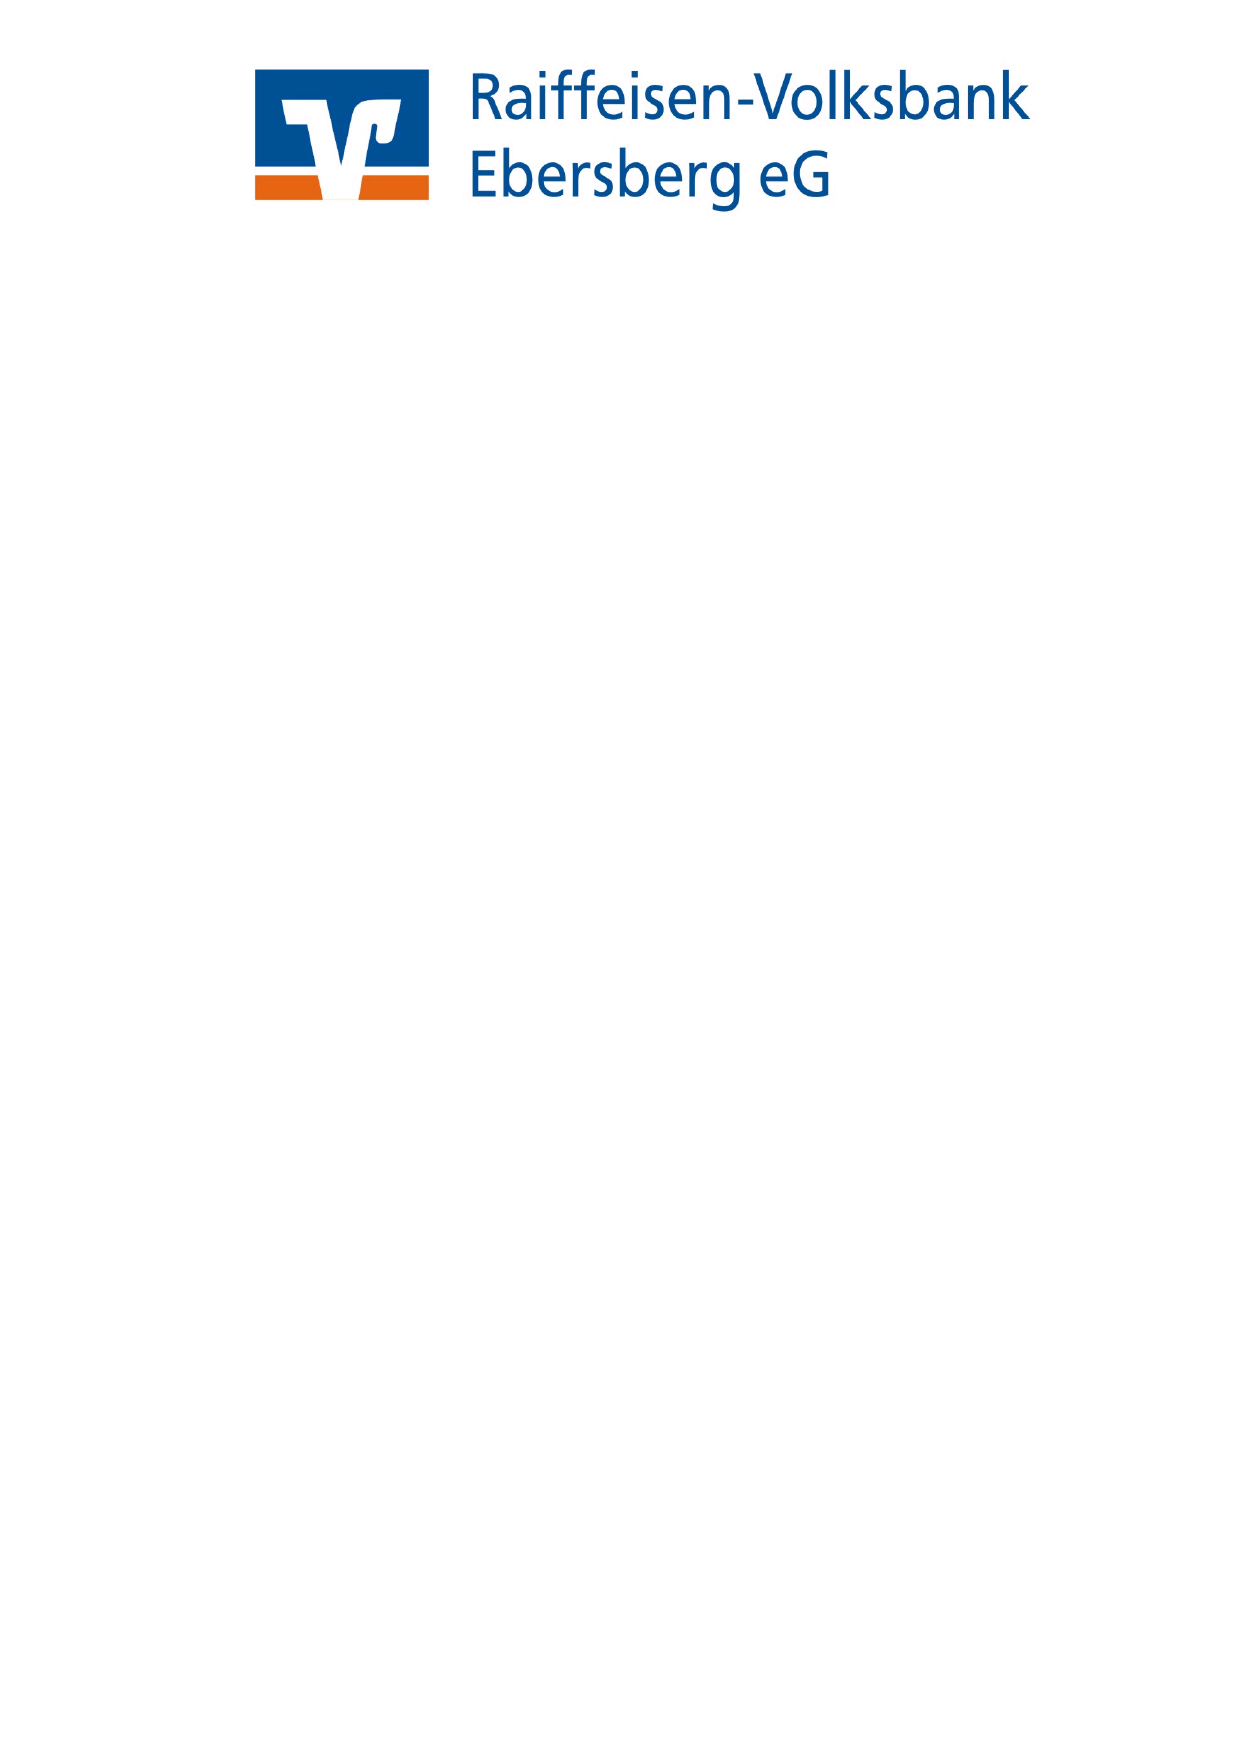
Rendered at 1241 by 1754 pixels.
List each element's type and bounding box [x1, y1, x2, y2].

picture [221, 37, 1064, 243]
